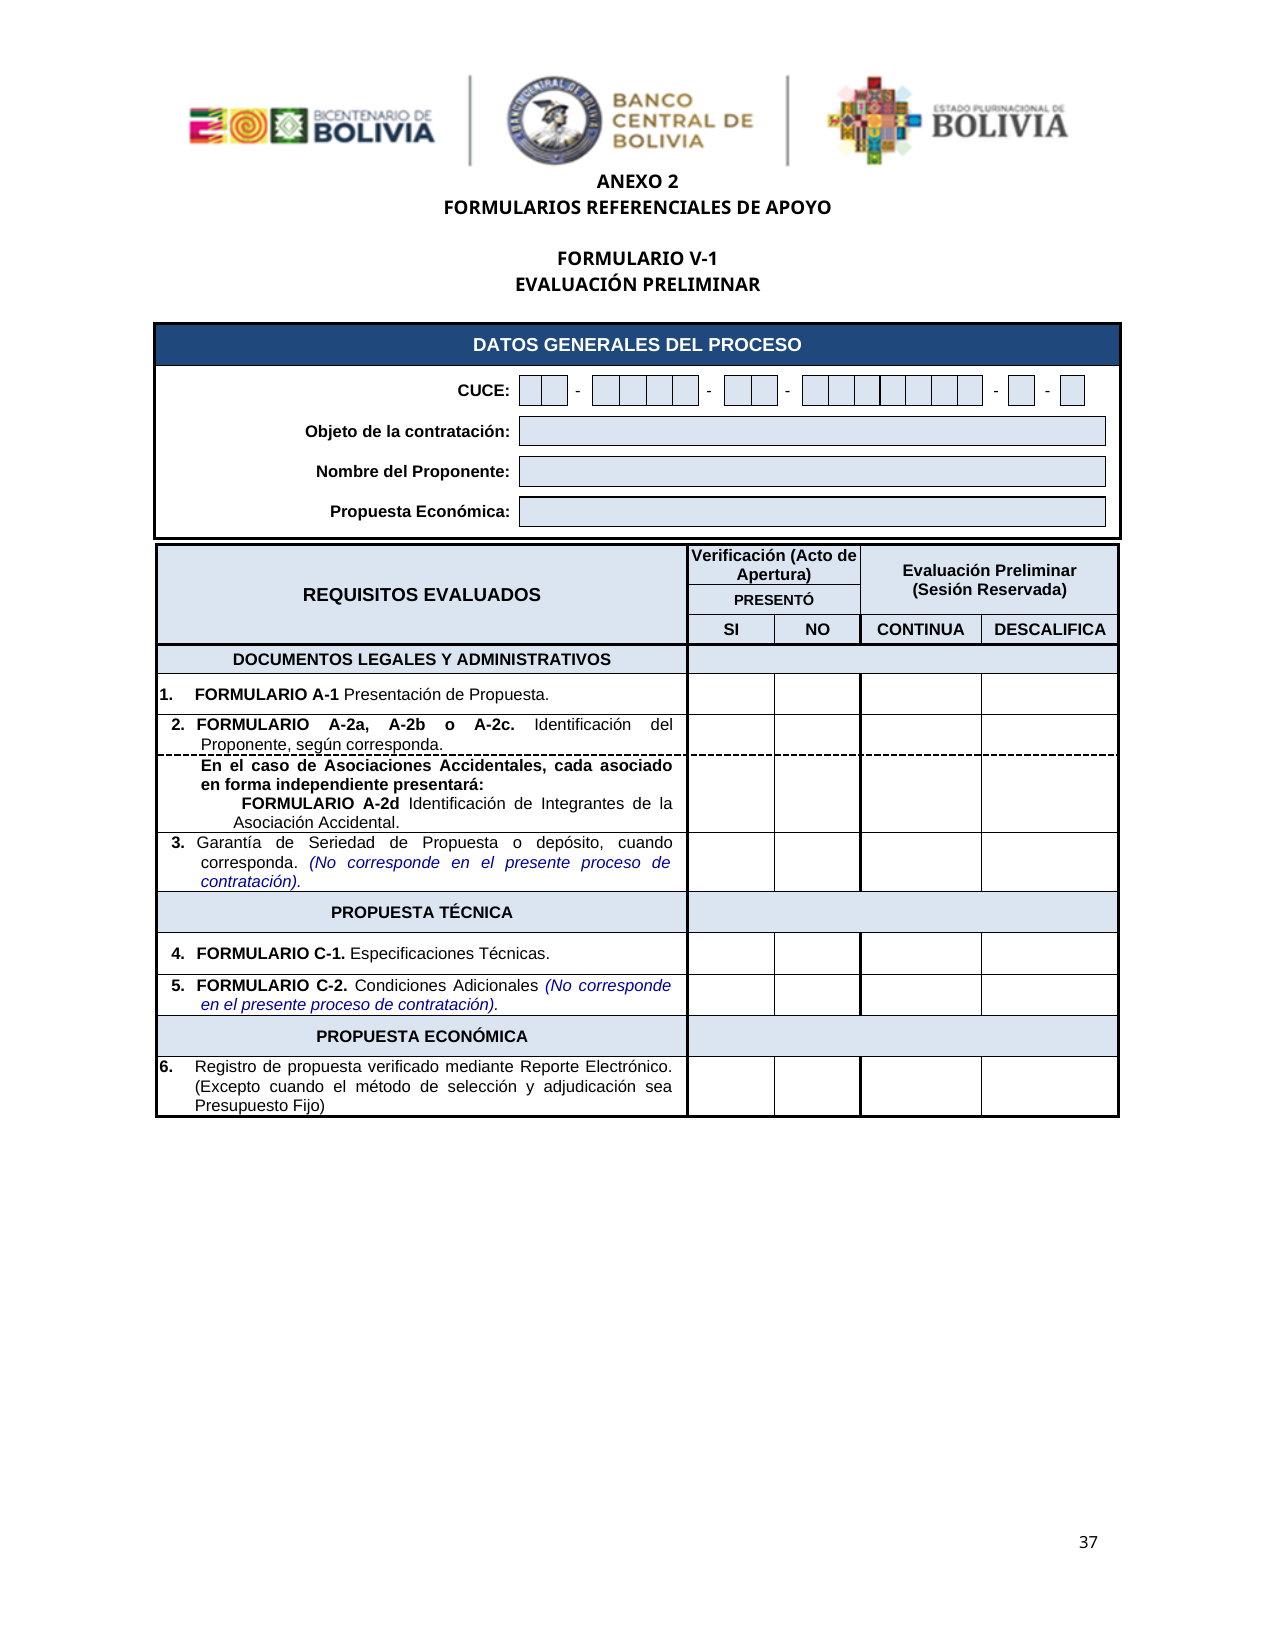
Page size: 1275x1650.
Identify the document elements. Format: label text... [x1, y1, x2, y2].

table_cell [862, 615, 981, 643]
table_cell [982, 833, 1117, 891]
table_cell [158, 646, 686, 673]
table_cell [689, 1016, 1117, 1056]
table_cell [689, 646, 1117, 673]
text FORMULARIOS REFERENCIALES DE APOYO [177, 194, 1098, 220]
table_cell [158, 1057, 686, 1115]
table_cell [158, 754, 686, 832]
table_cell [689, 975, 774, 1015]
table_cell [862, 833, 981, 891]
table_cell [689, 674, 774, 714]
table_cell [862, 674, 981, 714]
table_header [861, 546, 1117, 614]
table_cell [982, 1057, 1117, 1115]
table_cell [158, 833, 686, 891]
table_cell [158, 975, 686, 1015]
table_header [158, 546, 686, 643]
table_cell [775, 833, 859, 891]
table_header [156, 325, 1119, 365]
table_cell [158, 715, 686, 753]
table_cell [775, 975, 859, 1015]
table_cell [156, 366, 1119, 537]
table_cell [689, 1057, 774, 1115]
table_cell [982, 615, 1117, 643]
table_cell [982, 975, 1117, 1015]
text ANEXO 2 [177, 148, 1098, 194]
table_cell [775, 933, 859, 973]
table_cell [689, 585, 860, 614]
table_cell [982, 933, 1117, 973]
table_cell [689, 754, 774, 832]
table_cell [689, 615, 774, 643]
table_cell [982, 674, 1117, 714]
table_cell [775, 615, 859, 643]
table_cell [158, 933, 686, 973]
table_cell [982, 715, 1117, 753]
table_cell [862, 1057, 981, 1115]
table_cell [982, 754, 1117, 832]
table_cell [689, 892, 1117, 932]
text FORMULARIO V-1 [177, 245, 1098, 271]
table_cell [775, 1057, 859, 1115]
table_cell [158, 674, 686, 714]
text EVALUACIÓN PRELIMINAR [177, 271, 1098, 296]
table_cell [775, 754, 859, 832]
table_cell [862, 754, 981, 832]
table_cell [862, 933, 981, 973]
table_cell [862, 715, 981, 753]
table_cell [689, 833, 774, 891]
picture [171, 25, 1092, 169]
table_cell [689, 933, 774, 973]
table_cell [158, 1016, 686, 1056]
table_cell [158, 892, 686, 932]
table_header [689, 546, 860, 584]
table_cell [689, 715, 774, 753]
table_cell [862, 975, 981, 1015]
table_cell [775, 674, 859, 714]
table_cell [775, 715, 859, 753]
